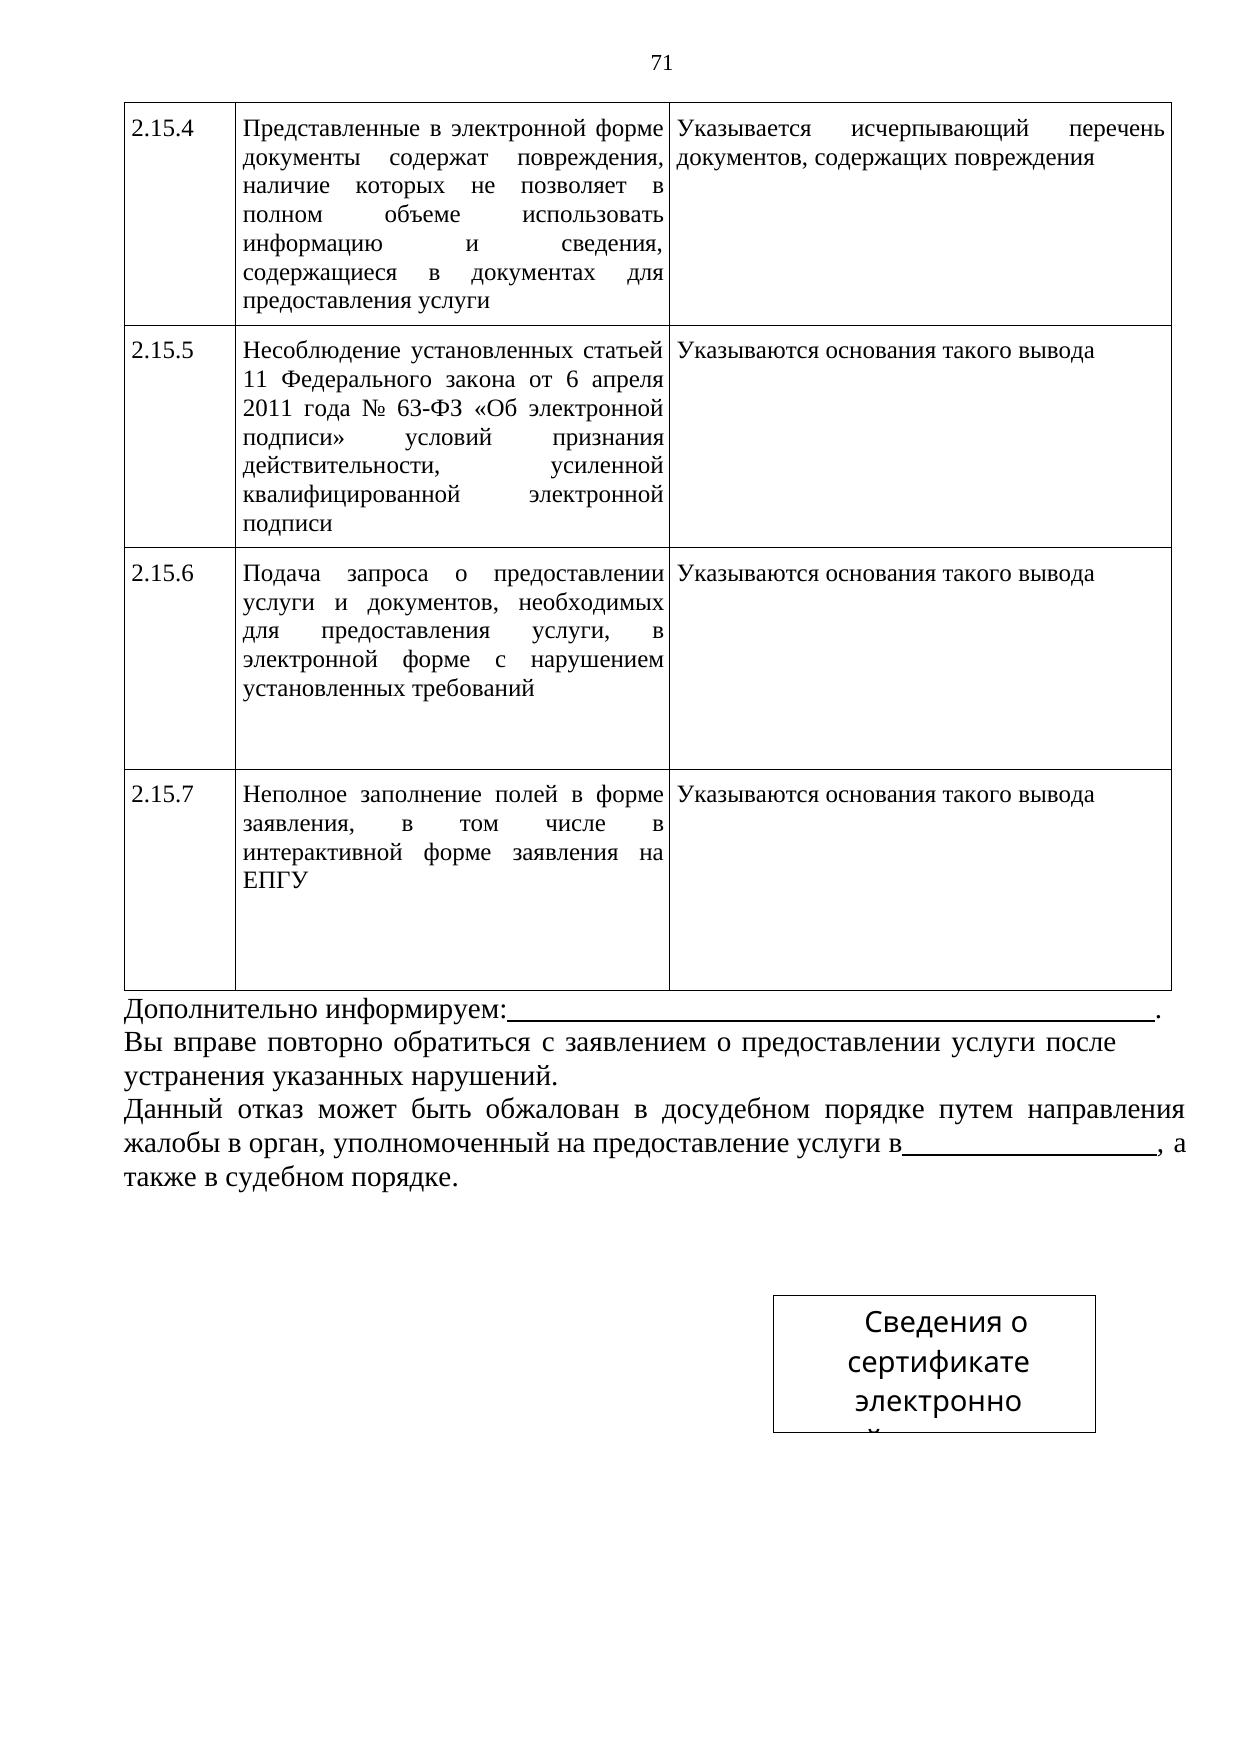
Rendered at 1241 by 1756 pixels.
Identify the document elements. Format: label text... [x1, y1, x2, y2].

text Дополнительно информируем: . Вы вправе повторно обратиться c заявлением о предоставлении услуги после устранения указанных нарушений. [124, 991, 1184, 1092]
table_cell Подача запроса о предоставлении услуги и документов, необходимых для предоставления услуги, в электронной форме с нарушением установленных требований [236, 548, 669, 768]
table_cell 2.15.7 [125, 770, 235, 989]
table_cell Указываются основания такого вывода [670, 548, 1171, 768]
text Данный отказ может быть обжалован в досудебном порядке путем направления жалобы в орган, уполномоченный на предоставление услуги в , а также в судебном порядке. [124, 1092, 1186, 1192]
table_header Представленные в электронной форме документы содержат повреждения, наличие которых не позволяет в полном объеме использовать информацию и сведения, содержащиеся в документах для предоставления услуги [236, 103, 669, 324]
table_cell 2.15.6 [125, 548, 235, 768]
table_cell Указываются основания такого вывода [670, 770, 1171, 989]
table_cell Неполное заполнение полей в форме заявления, в том числе в интерактивной форме заявления на ЕПГУ [236, 770, 669, 989]
table_cell Несоблюдение установленных статьей 11 Федерального закона от 6 апреля 2011 года № 63-ФЗ «Об электронной подписи» условий признания действительности, усиленной квалифицированной электронной подписи [236, 326, 669, 547]
table_header 2.15.4 [125, 103, 235, 324]
table_cell 2.15.5 [125, 326, 235, 547]
table_header Указывается исчерпывающий перечень документов, содержащих повреждения [670, 103, 1171, 324]
table_cell Указываются основания такого вывода [670, 326, 1171, 547]
